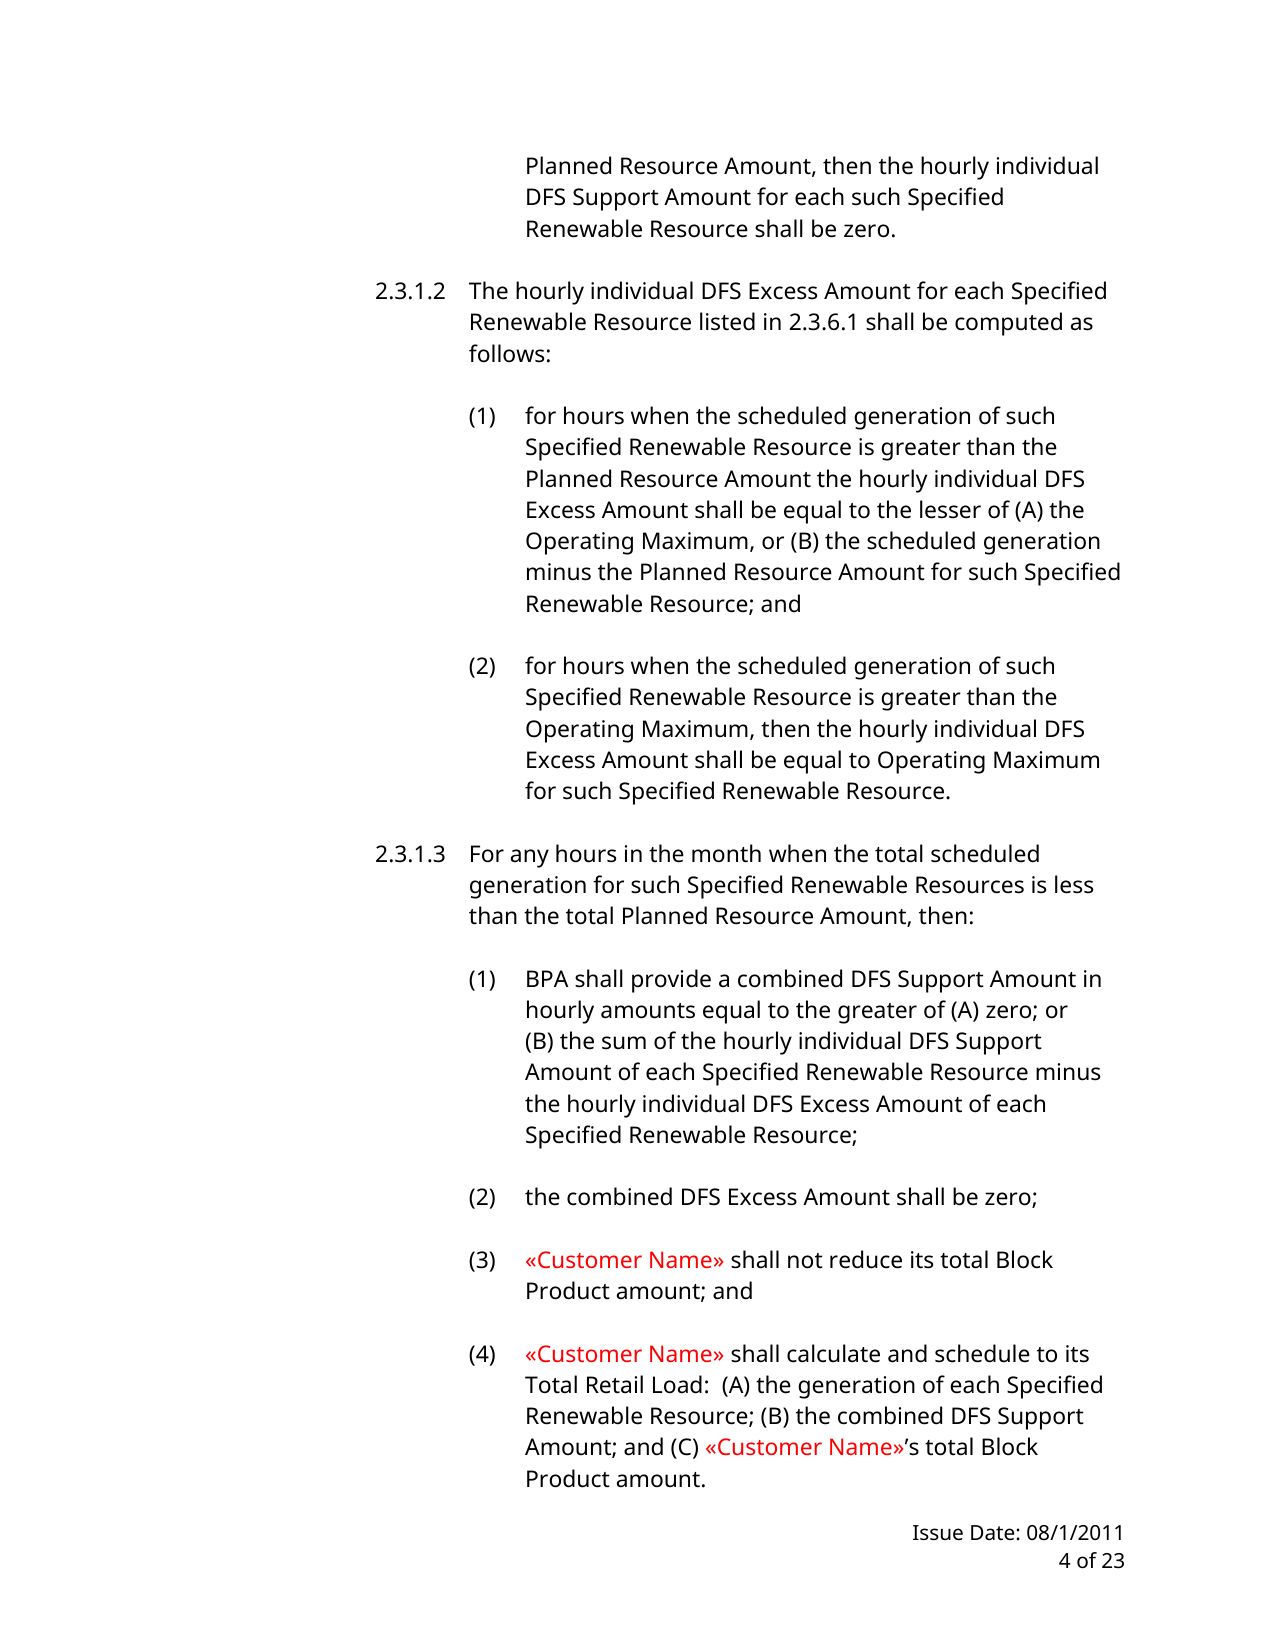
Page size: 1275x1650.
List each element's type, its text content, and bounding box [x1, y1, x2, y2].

text 2.3.1.2 The hourly individual DFS Excess Amount for each Specified Renewable Resource listed in 2.3.6.1 shall be computed as follows: [375, 275, 1125, 369]
text (3) «Customer Name» shall not reduce its total Block Product amount; and [469, 1244, 1125, 1306]
text (1) BPA shall provide a combined DFS Support Amount in hourly amounts equal to the greater of (A) zero; or (B) the sum of the hourly individual DFS Support Amount of each Specified Renewable Resource minus the hourly individual DFS Excess Amount of each Specified Renewable Resource; [469, 962, 1125, 1150]
text 2.3.1.3 For any hours in the month when the total scheduled generation for such Specified Renewable Resources is less than the total Planned Resource Amount, then: [375, 837, 1125, 931]
text (4) «Customer Name» shall calculate and schedule to its Total Retail Load: (A) the generation of each Specified Renewable Resource; (B) the combined DFS Support Amount; and (C) «Customer Name»’s total Block Product amount. [469, 1337, 1125, 1494]
text (2) the combined DFS Excess Amount shall be zero; [469, 1181, 1125, 1212]
text (1) for hours when the scheduled generation of such Specified Renewable Resource is greater than the Planned Resource Amount the hourly individual DFS Excess Amount shall be equal to the lesser of (A) the Operating Maximum, or (B) the scheduled generation minus the Planned Resource Amount for such Specified Renewable Resource; and [469, 400, 1125, 619]
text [469, 150, 1125, 244]
text (2) for hours when the scheduled generation of such Specified Renewable Resource is greater than the Operating Maximum, then the hourly individual DFS Excess Amount shall be equal to Operating Maximum for such Specified Renewable Resource. [469, 650, 1125, 806]
